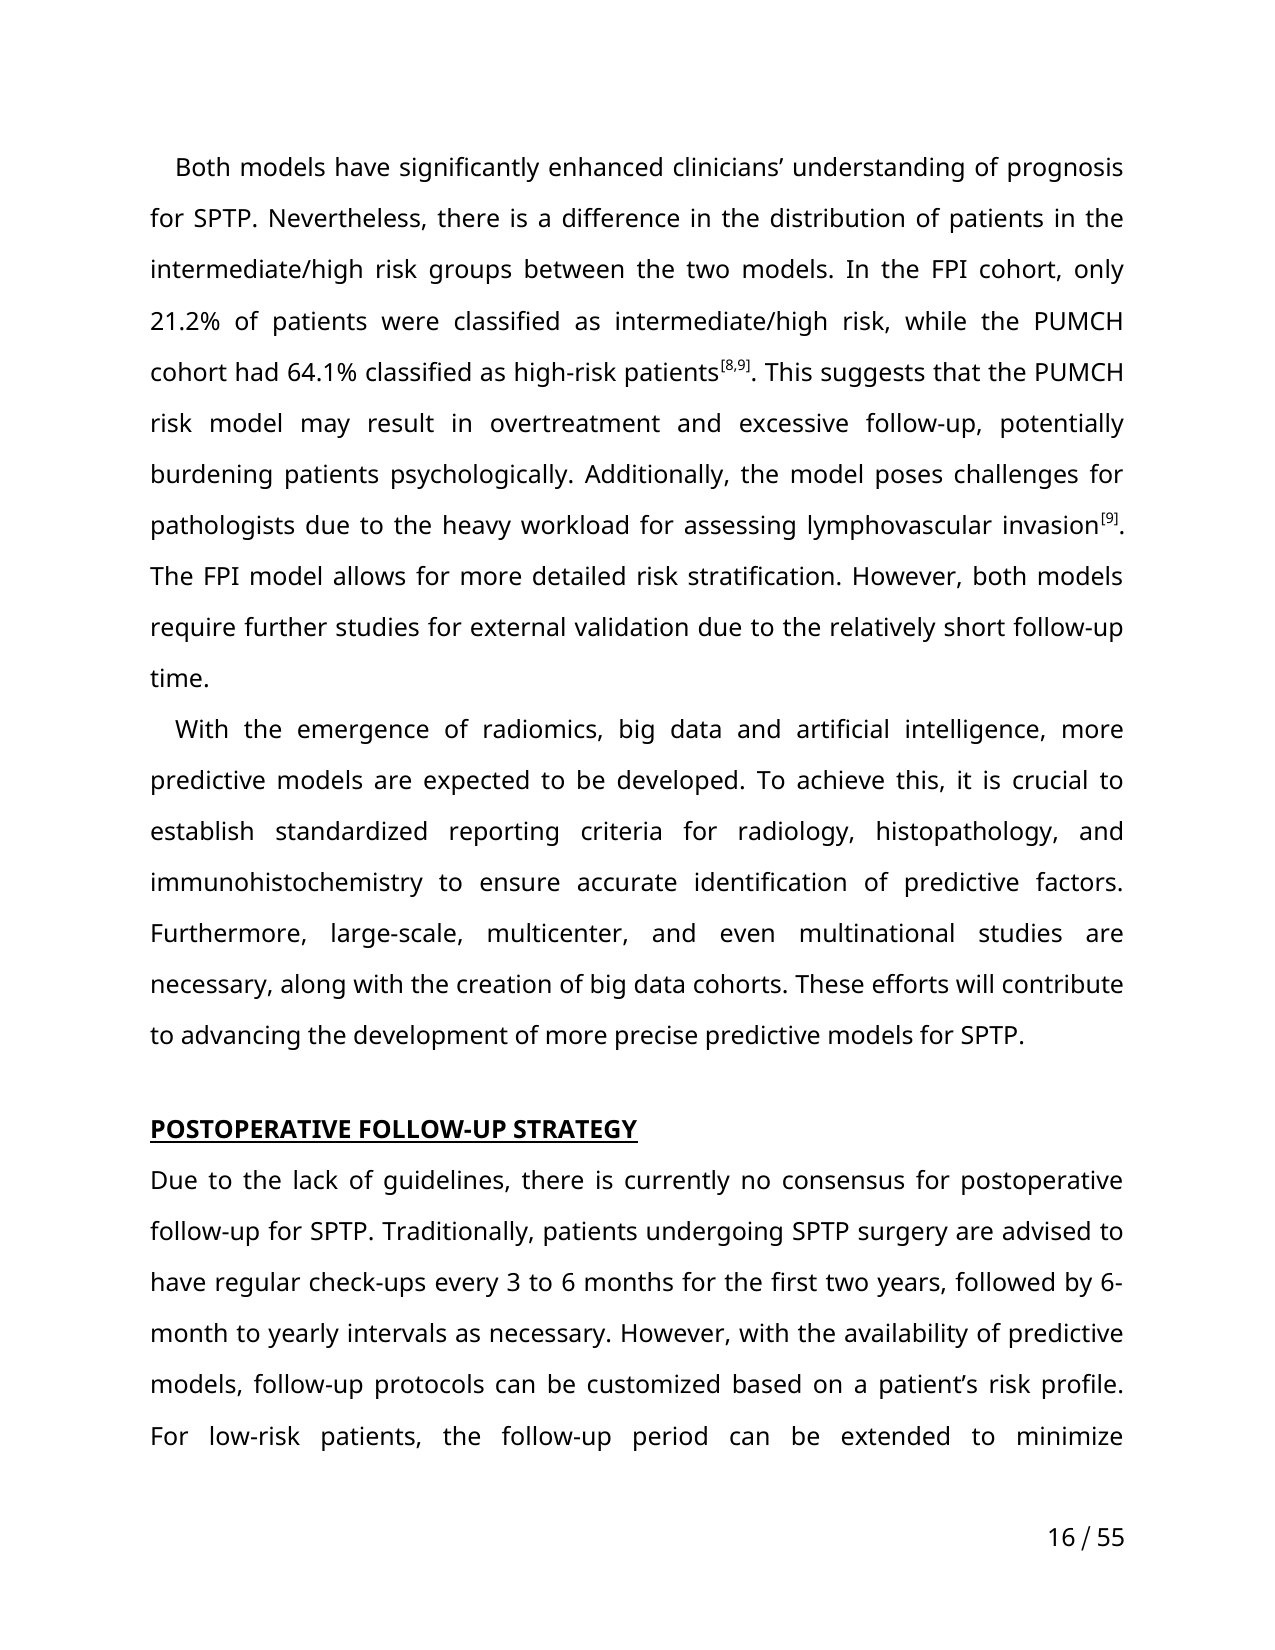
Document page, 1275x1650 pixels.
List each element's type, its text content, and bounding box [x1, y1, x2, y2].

text With the emergence of radiomics, big data and artificial intelligence, more predictive models are expected to be developed. To achieve this, it is crucial to establish standardized reporting criteria for radiology, histopathology, and immunohistochemistry to ensure accurate identification of predictive factors. Furthermore, large-scale, multicenter, and even multinational studies are necessary, along with the creation of big data cohorts. These efforts will contribute to advancing the development of more precise predictive models for SPTP. [150, 711, 1125, 1052]
text Both models have significantly enhanced clinicians’ understanding of prognosis for SPTP. Nevertheless, there is a difference in the distribution of patients in the intermediate/high risk groups between the two models. In the FPI cohort, only 21.2% of patients were classified as intermediate/high risk, while the PUMCH cohort had 64.1% classified as high-risk patients[8,9]. This suggests that the PUMCH risk model may result in overtreatment and excessive follow-up, potentially burdening patients psychologically. Additionally, the model poses challenges for pathologists due to the heavy workload for assessing lymphovascular invasion[9]. The FPI model allows for more detailed risk stratification. However, both models require further studies for external validation due to the relatively short follow-up time. [150, 150, 1125, 694]
text Postoperative follow-up strategy [150, 1112, 1125, 1146]
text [150, 1163, 1125, 1452]
